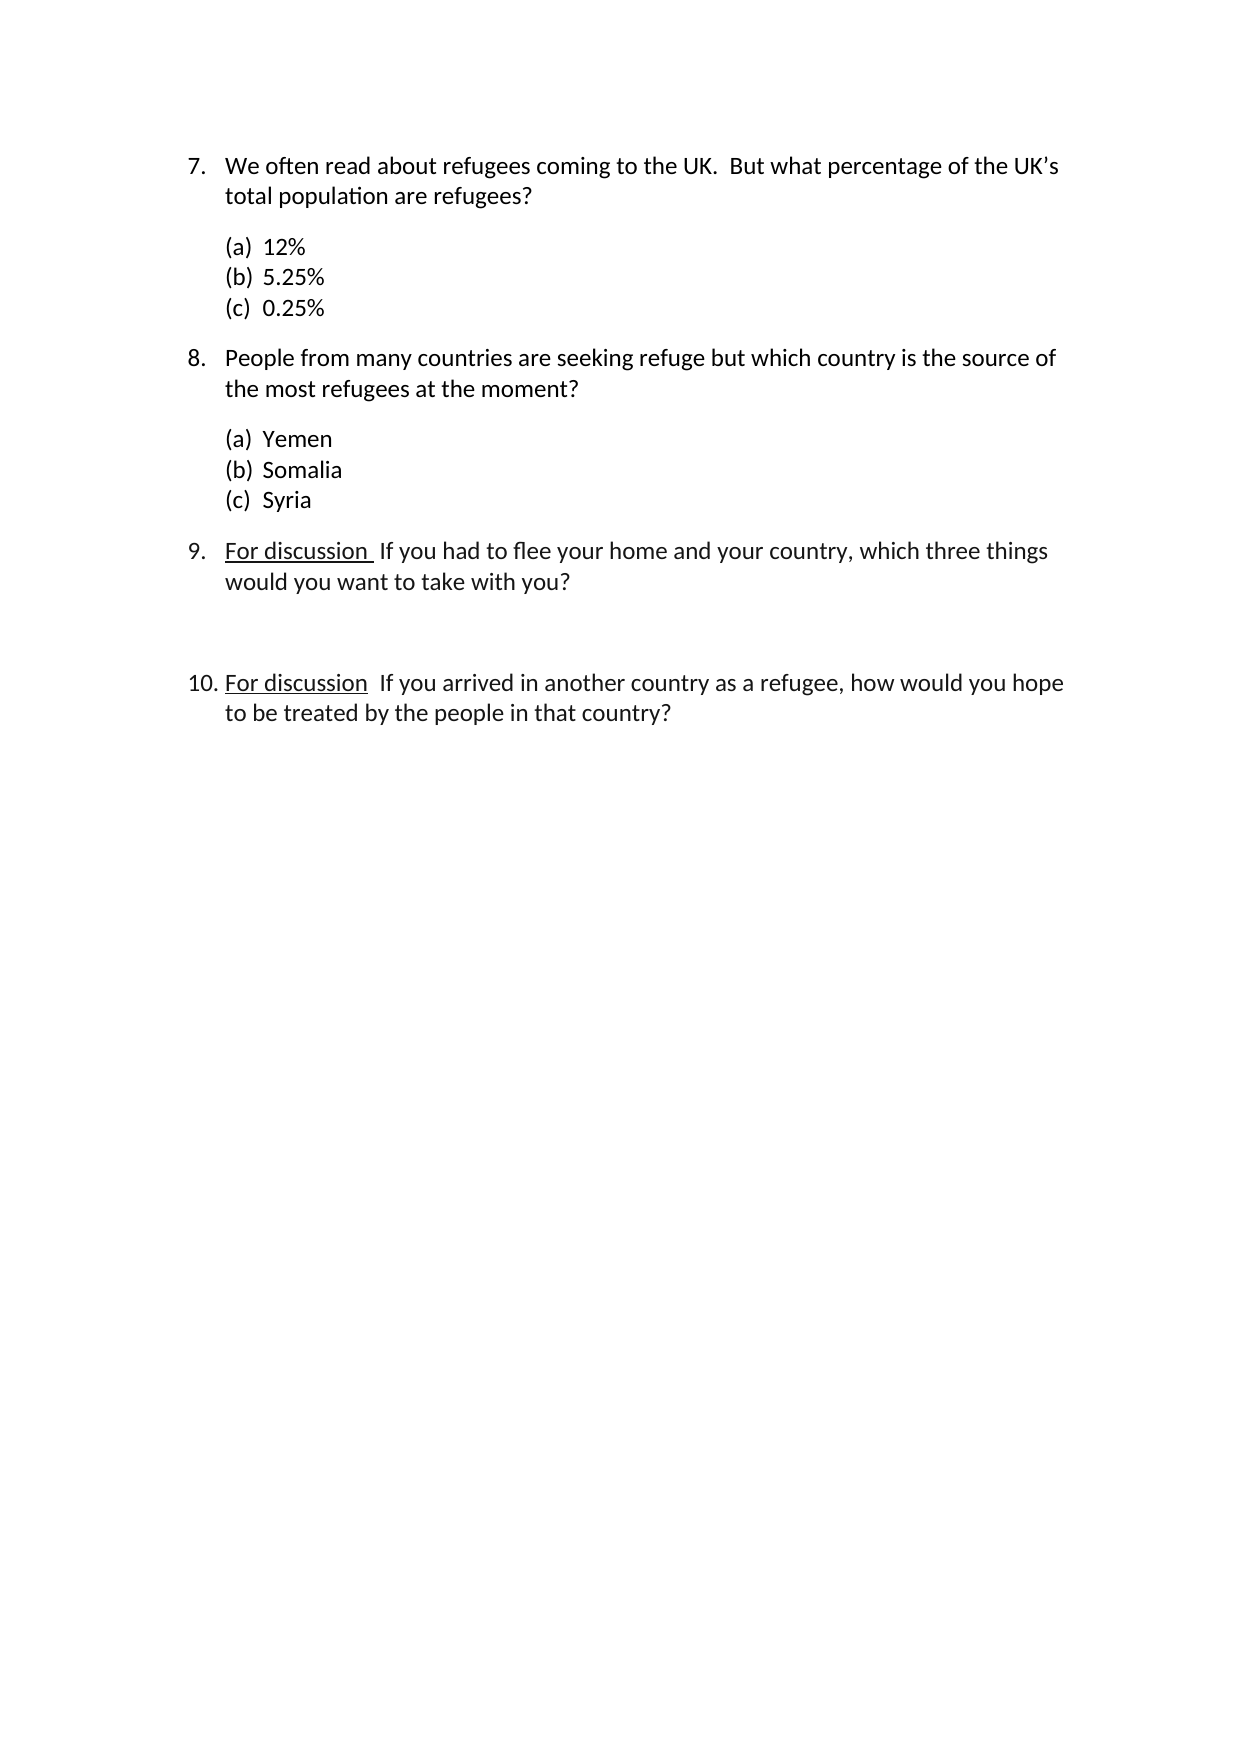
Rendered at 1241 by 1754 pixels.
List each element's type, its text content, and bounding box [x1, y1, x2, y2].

subtitle Yemen [225, 424, 1090, 454]
subtitle For discussion If you arrived in another country as a refugee, how would you hope to be treated by the people in that country? [187, 667, 1090, 728]
subtitle People from many countries are seeking refuge but which country is the source of the most refugees at the moment? [187, 343, 1090, 404]
subtitle 0.25% [225, 292, 1090, 323]
subtitle We often read about refugees coming to the UK. But what percentage of the UK’s total population are refugees? [187, 150, 1090, 211]
subtitle 5.25% [225, 262, 1090, 292]
subtitle For discussion If you had to flee your home and your country, which three things would you want to take with you? [187, 535, 1090, 596]
subtitle 12% [225, 231, 1090, 262]
subtitle Syria [225, 485, 1090, 515]
subtitle Somalia [225, 454, 1090, 485]
